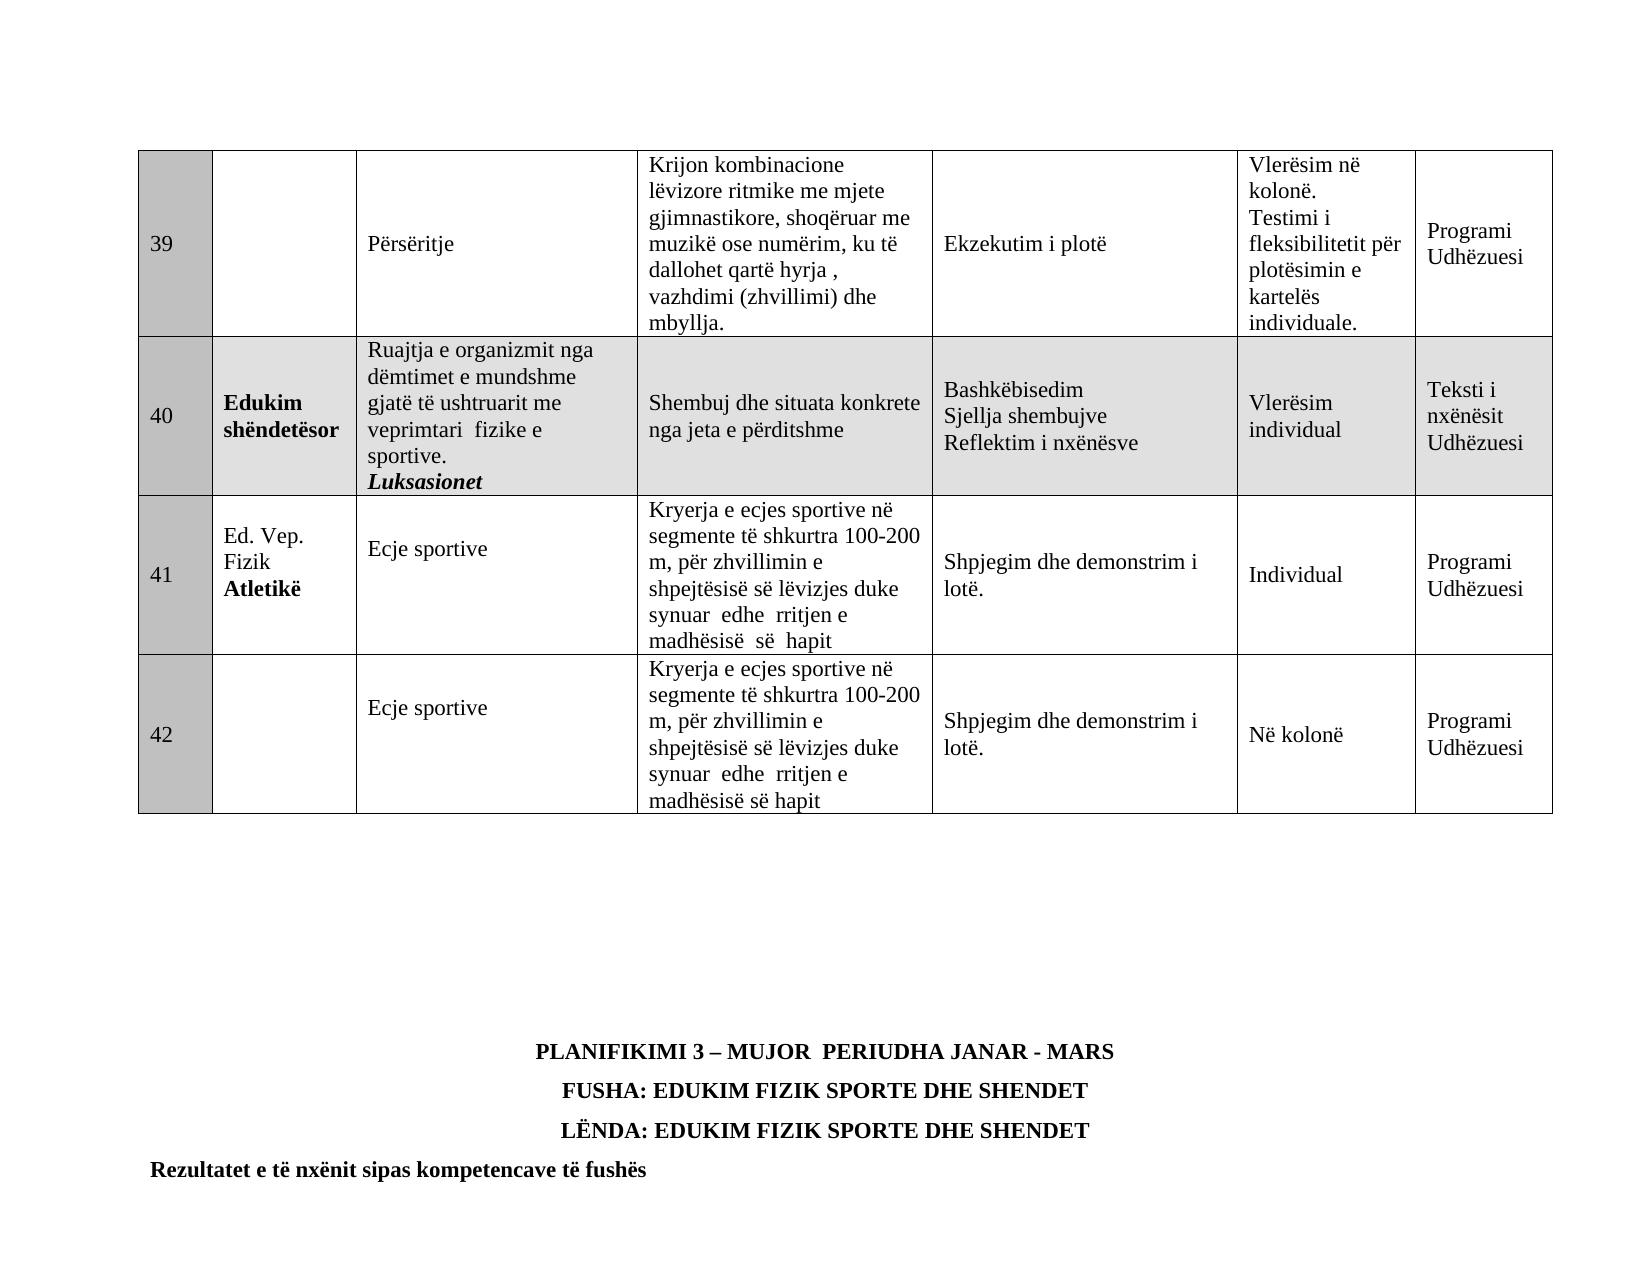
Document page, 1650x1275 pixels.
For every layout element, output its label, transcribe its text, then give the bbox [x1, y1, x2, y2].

table_cell Individual [1238, 496, 1415, 654]
table_cell 42 [139, 655, 212, 813]
table_cell 39 [139, 151, 212, 336]
table_cell Programi Udhëzuesi [1416, 496, 1552, 654]
table_cell Ed. Vep. Fizik Atletikë [213, 496, 356, 654]
table_cell Shembuj dhe situata konkrete nga jeta e përditshme [638, 337, 932, 495]
table_cell Ekzekutim i plotë [933, 151, 1237, 336]
table_cell Kryerja e ecjes sportive në segmente të shkurtra 100-200 m, për zhvillimin e shpejtësisë së lëvizjes duke synuar edhe rritjen e madhësisë së hapit [638, 496, 932, 654]
text FUSHA: EDUKIM FIZIK SPORTE DHE SHENDET [150, 1077, 1500, 1104]
table_cell Vlerësim individual [1238, 337, 1415, 495]
table_cell [213, 151, 356, 336]
table_cell Krijon kombinacione lëvizore ritmike me mjete gjimnastikore, shoqëruar me muzikë ose numërim, ku të dallohet qartë hyrja , vazhdimi (zhvillimi) dhe mbyllja. [638, 151, 932, 336]
table_cell 40 [139, 337, 212, 495]
table_cell Në kolonë [1238, 655, 1415, 813]
table_cell Programi Udhëzuesi [1416, 151, 1552, 336]
table_cell Ruajtja e organizmit nga dëmtimet e mundshme gjatë të ushtruarit me veprimtari fizike e sportive. Luksasionet [357, 337, 637, 495]
table_cell Bashkëbisedim Sjellja shembujve Reflektim i nxënësve [933, 337, 1237, 495]
table_cell [213, 655, 356, 813]
table_cell Shpjegim dhe demonstrim i lotë. [933, 655, 1237, 813]
table_cell Kryerja e ecjes sportive në segmente të shkurtra 100-200 m, për zhvillimin e shpejtësisë së lëvizjes duke synuar edhe rritjen e madhësisë së hapit [638, 655, 932, 813]
table_cell Programi Udhëzuesi [1416, 655, 1552, 813]
text LËNDA: EDUKIM FIZIK SPORTE DHE SHENDET [150, 1117, 1500, 1143]
table_cell Edukim shëndetësor [213, 337, 356, 495]
text Rezultatet e të nxënit sipas kompetencave të fushës [150, 1156, 1500, 1183]
table_cell Teksti i nxënësit Udhëzuesi [1416, 337, 1552, 495]
text PLANIFIKIMI 3 – MUJOR PERIUDHA JANAR - MARS [150, 1038, 1500, 1064]
table_cell Përsëritje [357, 151, 637, 336]
table_cell Ecje sportive [357, 496, 637, 654]
table_cell Vlerësim në kolonë. Testimi i fleksibilitetit për plotësimin e kartelës individuale. [1238, 151, 1415, 336]
table_cell Ecje sportive [357, 655, 637, 813]
table_cell Shpjegim dhe demonstrim i lotë. [933, 496, 1237, 654]
table_cell 41 [139, 496, 212, 654]
